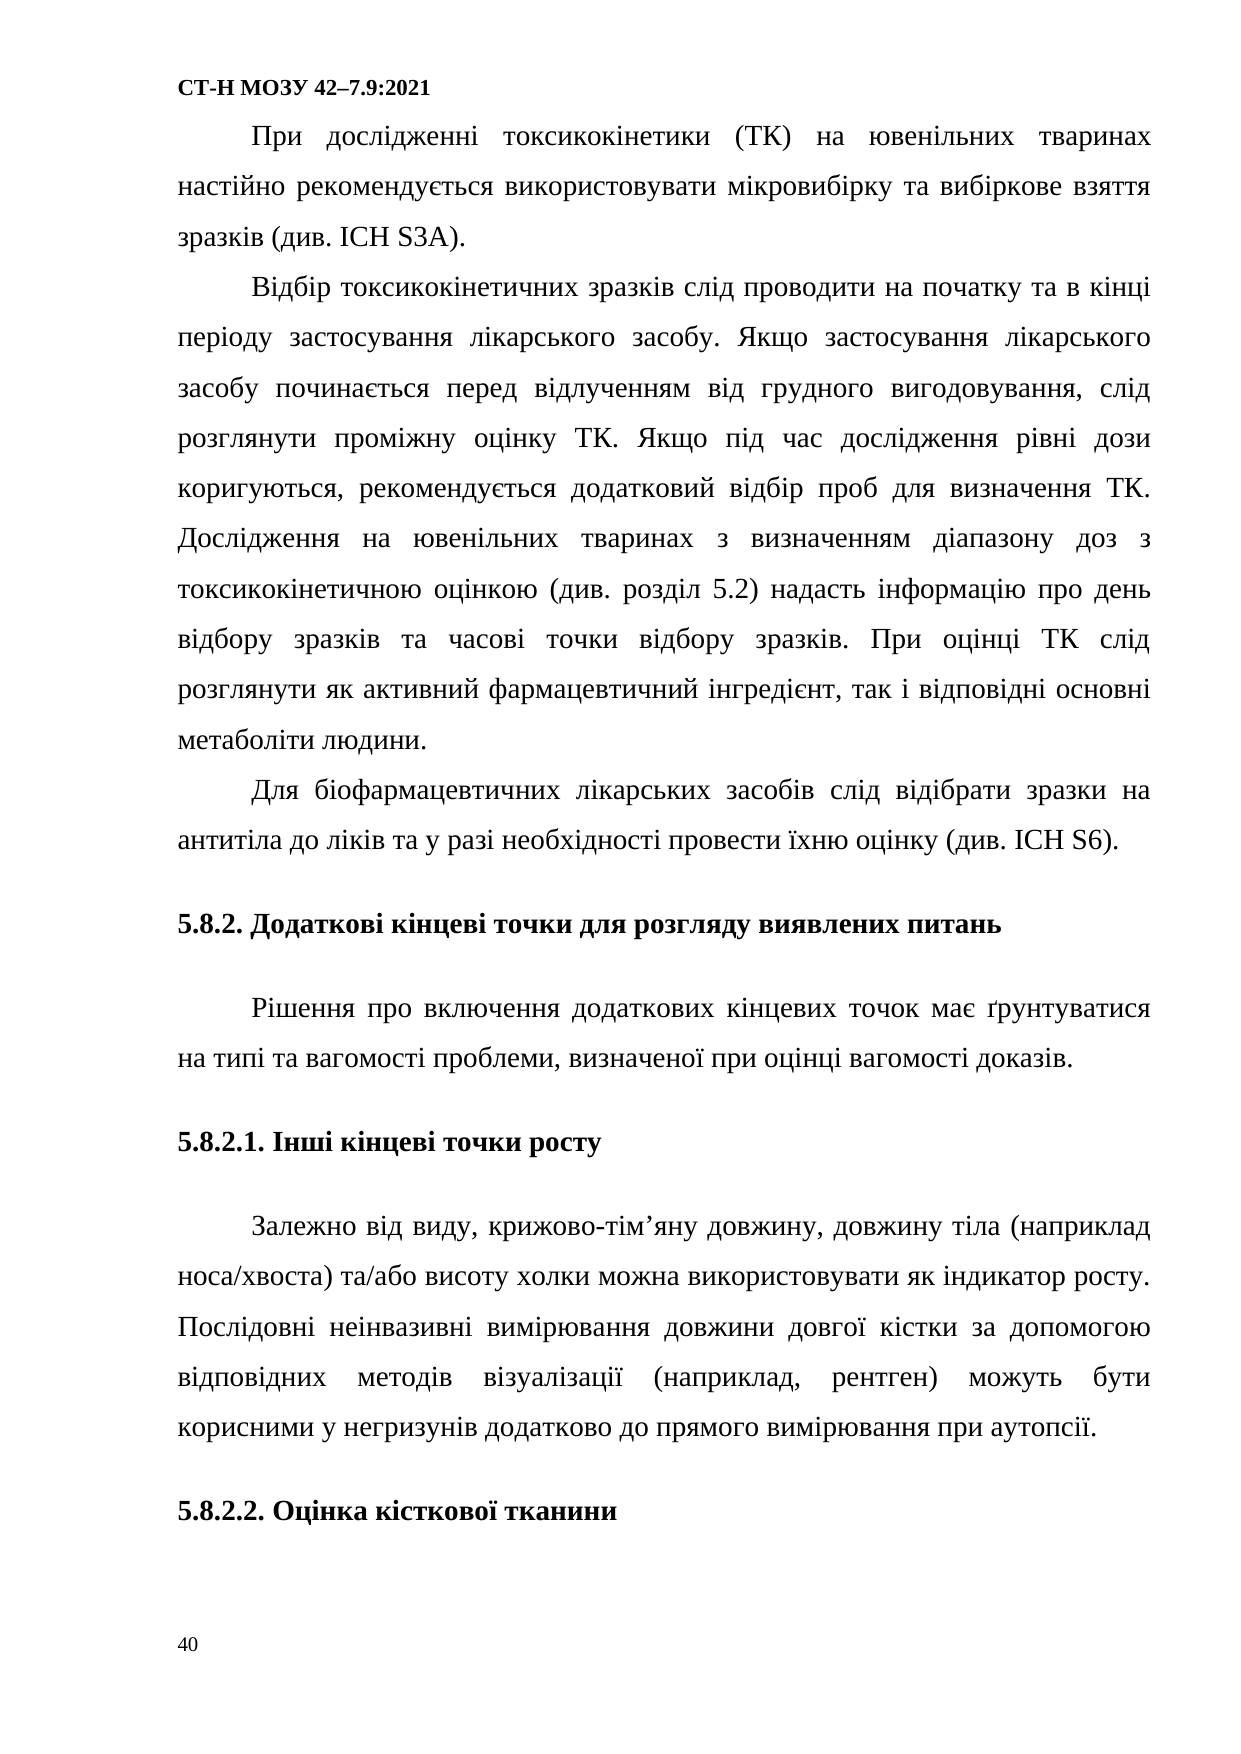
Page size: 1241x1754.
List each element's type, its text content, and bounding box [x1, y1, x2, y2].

text При дослідженні токсикокінетики (ТК) на ювенільних тваринах настійно рекомендується використовувати мікровибірку та вибіркове взяття зразків (див. ICH S3A). [177, 118, 1152, 252]
text 5.8.2.1. Інші кінцеві точки росту [177, 1124, 1152, 1158]
text Відбір токсикокінетичних зразків слід проводити на початку та в кінці періоду застосування лікарського засобу. Якщо застосування лікарського засобу починається перед відлученням від грудного вигодовування, слід розглянути проміжну оцінку ТК. Якщо під час дослідження рівні дози коригуються, рекомендується додатковий відбір проб для визначення ТК. Дослідження на ювенільних тваринах з визначенням діапазону доз з токсикокінетичною оцінкою (див. розділ 5.2) надасть інформацію про день відбору зразків та часові точки відбору зразків. При оцінці ТК слід розглянути як активний фармацевтичний інгредієнт, так і відповідні основні метаболіти людини. [177, 269, 1152, 755]
text 5.8.2.2. Оцінка кісткової тканини [177, 1493, 1152, 1527]
text Рішення про включення додаткових кінцевих точок має ґрунтуватися на типі та вагомості проблеми, визначеної при оцінці вагомості доказів. [177, 990, 1152, 1074]
text Залежно від виду, крижово-тім’яну довжину, довжину тіла (наприклад носа/хвоста) та/або висоту холки можна використовувати як індикатор росту. Послідовні неінвазивні вимірювання довжини довгої кістки за допомогою відповідних методів візуалізації (наприклад, рентген) можуть бути корисними у негризунів додатково до прямого вимірювання при аутопсії. [177, 1208, 1152, 1443]
text 5.8.2. Додаткові кінцеві точки для розгляду виявлених питань [177, 906, 1152, 940]
text Для біофармацевтичних лікарських засобів слід відібрати зразки на антитіла до ліків та у разі необхідності провести їхню оцінку (див. ICH S6). [177, 772, 1152, 856]
